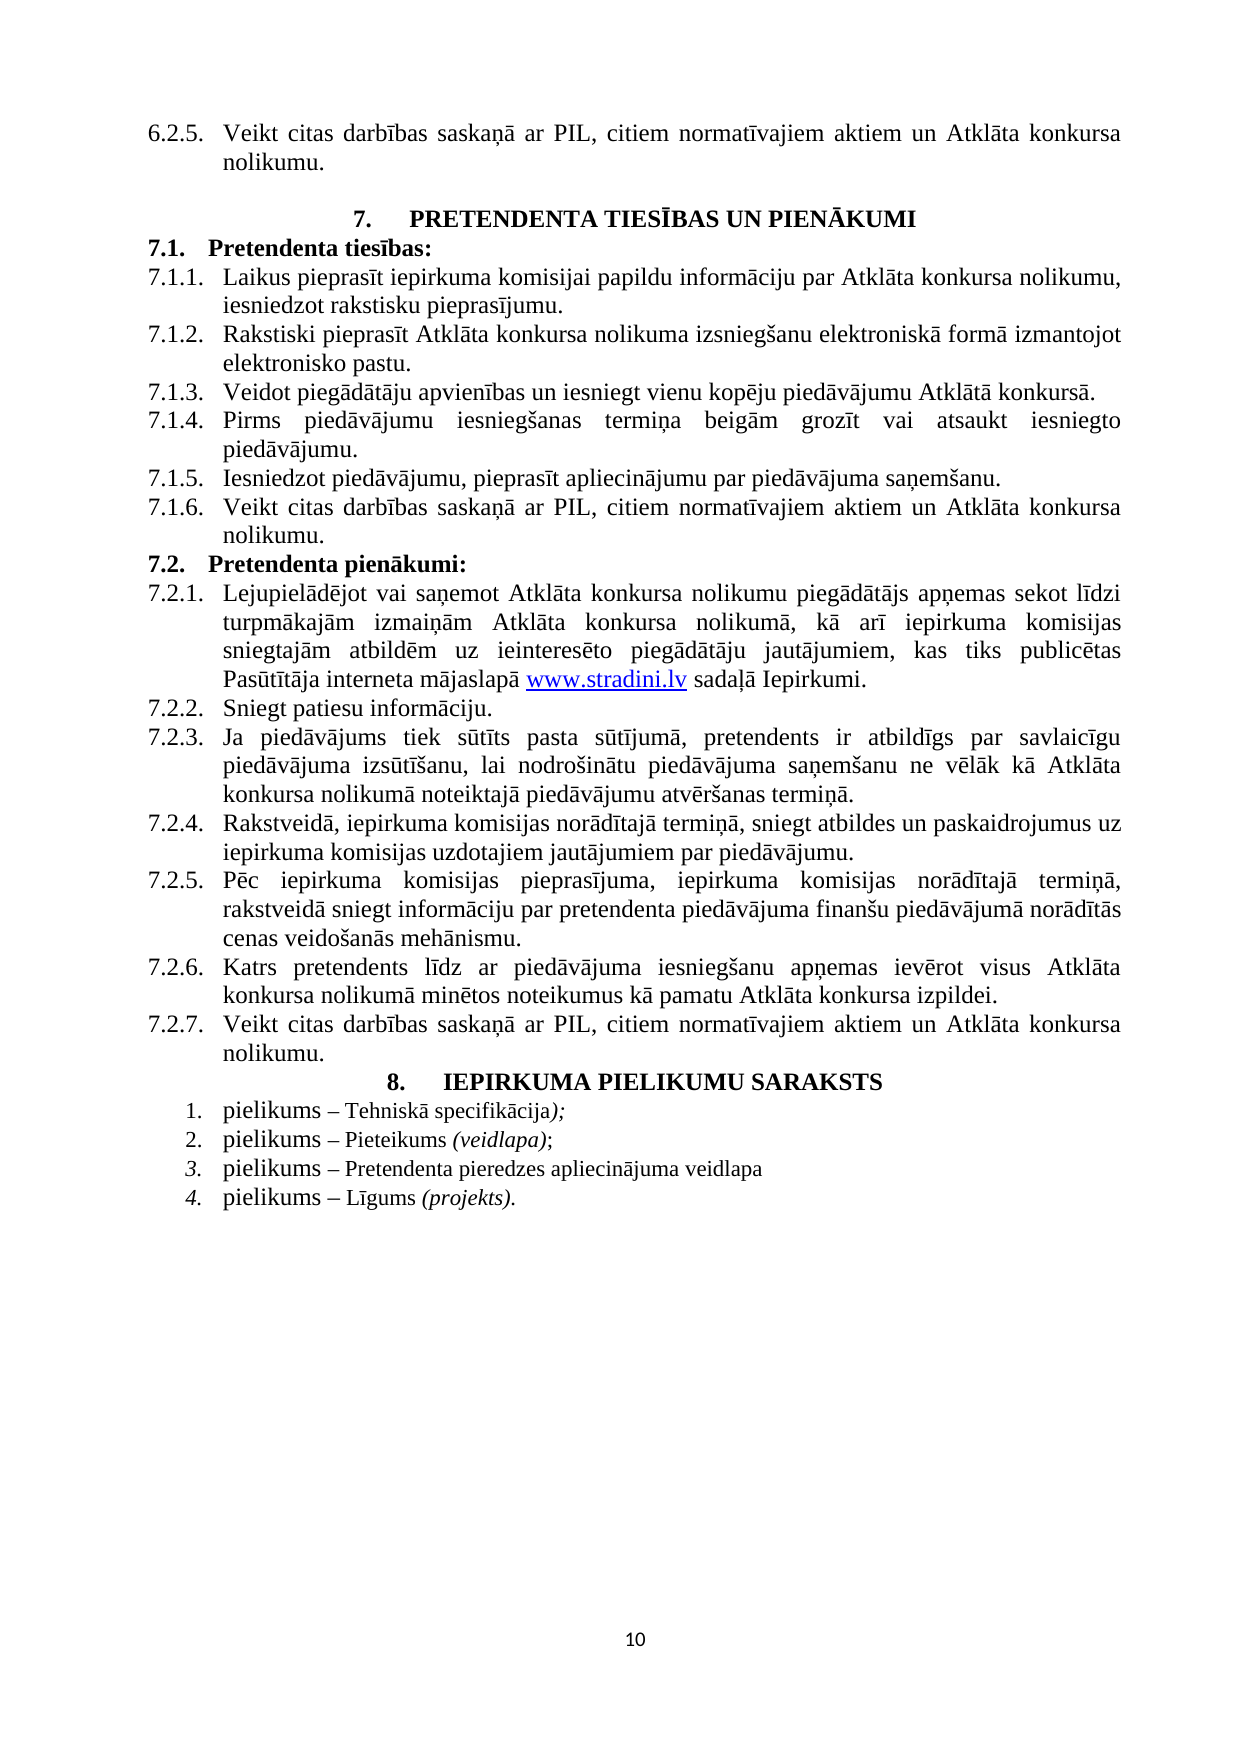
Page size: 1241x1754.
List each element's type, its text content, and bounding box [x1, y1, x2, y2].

list pielikums – Tehniskā specifikācija); [185, 1096, 1122, 1124]
list Iesniedzot piedāvājumu, pieprasīt apliecinājumu par piedāvājuma saņemšanu. [148, 463, 1122, 492]
list Rakstiski pieprasīt Atklāta konkursa nolikuma izsniegšanu elektroniskā formā izmantojot elektronisko pastu. [148, 319, 1122, 377]
list PRETENDENTA TIESĪBAS UN PIENĀKUMI [148, 204, 1122, 233]
list Veikt citas darbības saskaņā ar PIL, citiem normatīvajiem aktiem un Atklāta konkursa nolikumu. [148, 1009, 1122, 1067]
list Veidot piegādātāju apvienības un iesniegt vienu kopēju piedāvājumu Atklātā konkursā. [148, 377, 1122, 406]
list Katrs pretendents līdz ar piedāvājuma iesniegšanu apņemas ievērot visus Atklāta konkursa nolikumā minētos noteikumus kā pamatu Atklāta konkursa izpildei. [148, 952, 1122, 1009]
list Veikt citas darbības saskaņā ar PIL, citiem normatīvajiem aktiem un Atklāta konkursa nolikumu. [148, 118, 1122, 176]
list Ja piedāvājums tiek sūtīts pasta sūtījumā, pretendents ir atbildīgs par savlaicīgu piedāvājuma izsūtīšanu, lai nodrošinātu piedāvājuma saņemšanu ne vēlāk kā Atklāta konkursa nolikumā noteiktajā piedāvājumu atvēršanas termiņā. [148, 722, 1122, 808]
list IEPIRKUMA PIELIKUMU SARAKSTS [148, 1067, 1122, 1096]
list pielikums – Līgums (projekts). [185, 1182, 1122, 1211]
list Pretendenta pienākumi: [148, 549, 1122, 578]
list Pirms piedāvājumu iesniegšanas termiņa beigām grozīt vai atsaukt iesniegto piedāvājumu. [148, 406, 1122, 463]
list Veikt citas darbības saskaņā ar PIL, citiem normatīvajiem aktiem un Atklāta konkursa nolikumu. [148, 492, 1122, 549]
list pielikums – Pretendenta pieredzes apliecinājuma veidlapa [185, 1153, 1122, 1182]
list Rakstveidā, iepirkuma komisijas norādītajā termiņā, sniegt atbildes un paskaidrojumus uz iepirkuma komisijas uzdotajiem jautājumiem par piedāvājumu. [148, 808, 1122, 866]
list Pēc iepirkuma komisijas pieprasījuma, iepirkuma komisijas norādītajā termiņā, rakstveidā sniegt informāciju par pretendenta piedāvājuma finanšu piedāvājumā norādītās cenas veidošanās mehānismu. [148, 866, 1122, 952]
list Pretendenta tiesības: [148, 233, 1122, 262]
list Sniegt patiesu informāciju. [148, 693, 1122, 722]
list pielikums – Pieteikums (veidlapa); [185, 1124, 1122, 1153]
list Laikus pieprasīt iepirkuma komisijai papildu informāciju par Atklāta konkursa nolikumu, iesniedzot rakstisku pieprasījumu. [148, 262, 1122, 319]
list Lejupielādējot vai saņemot Atklāta konkursa nolikumu piegādātājs apņemas sekot līdzi turpmākajām izmaiņām Atklāta konkursa nolikumā, kā arī iepirkuma komisijas sniegtajām atbildēm uz ieinteresēto piegādātāju jautājumiem, kas tiks publicētas Pasūtītāja interneta mājaslapā www.stradini.lv sadaļā Iepirkumi. [148, 578, 1122, 693]
